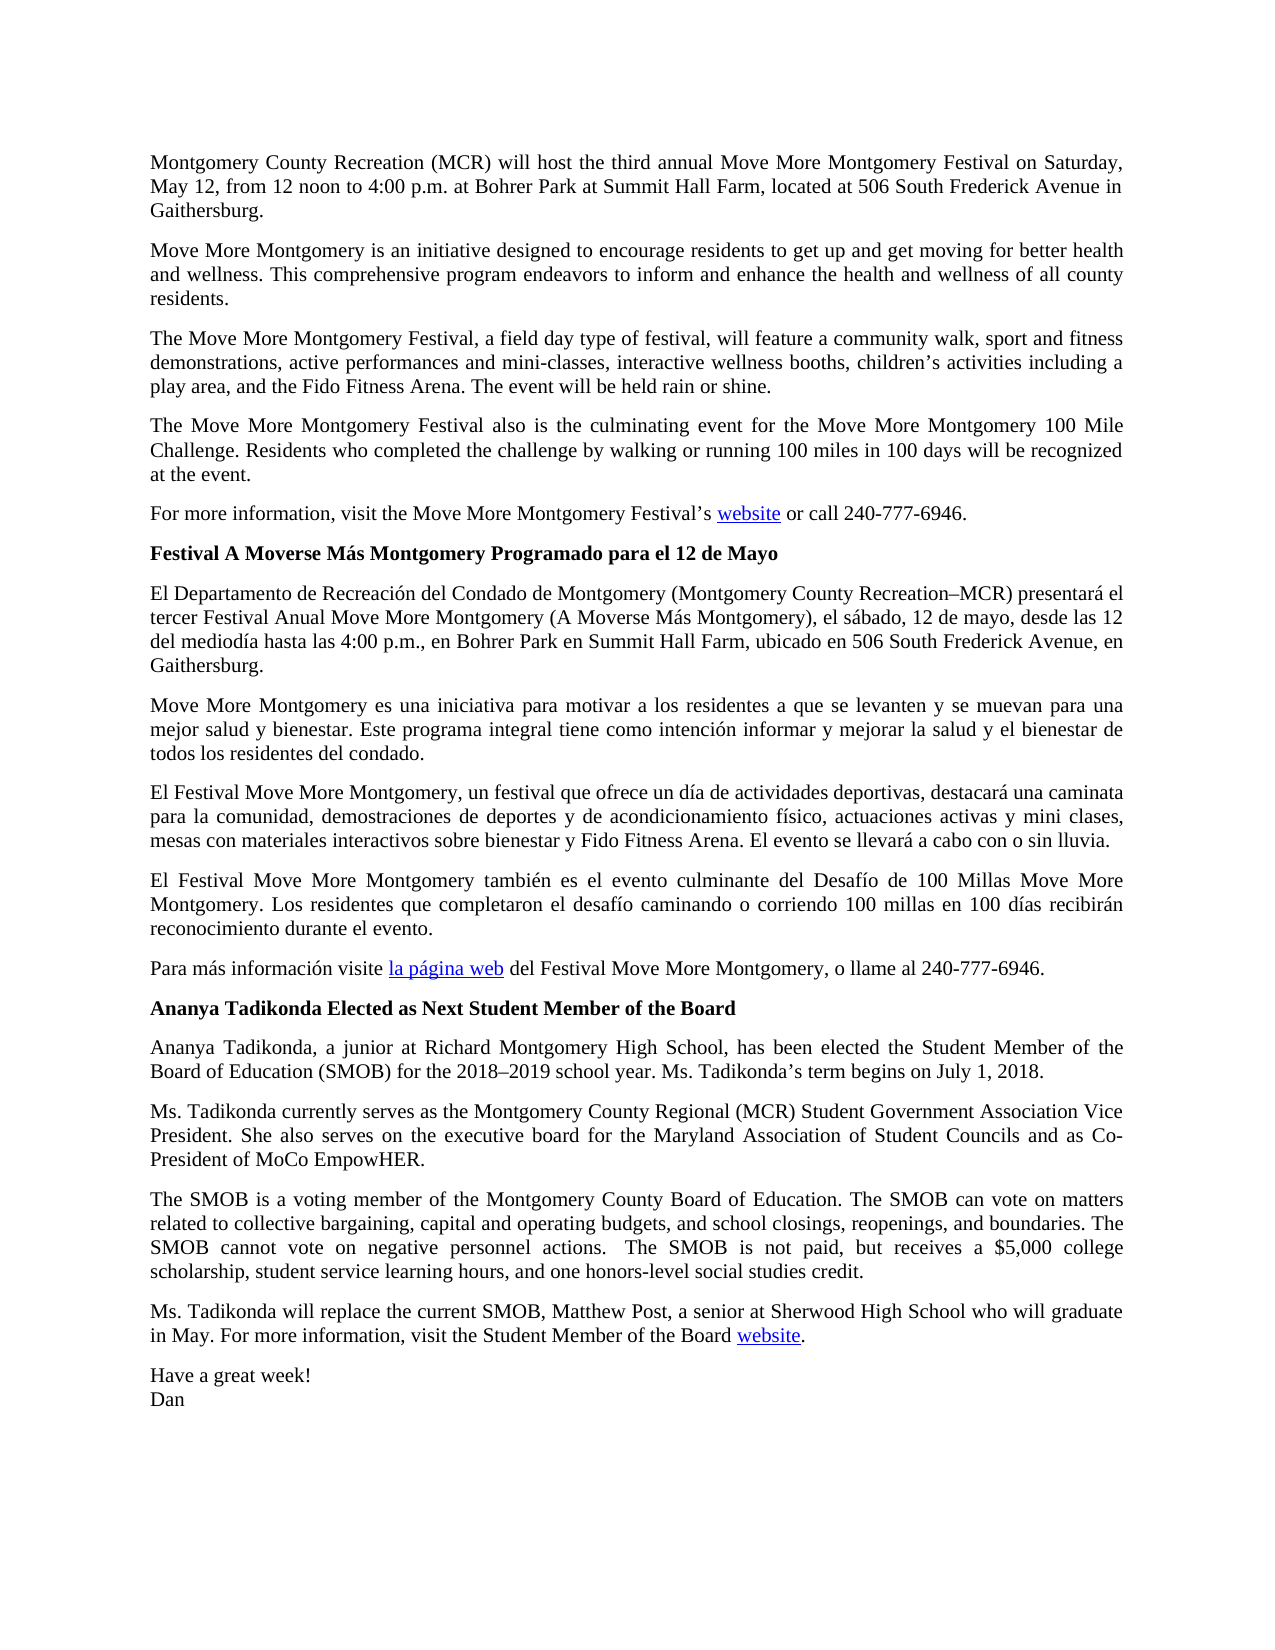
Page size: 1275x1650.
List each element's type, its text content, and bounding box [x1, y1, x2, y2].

text El Festival Move More Montgomery también es el evento culminante del Desafío de 100 Millas Move More Montgomery. Los residentes que completaron el desafío caminando o corriendo 100 millas en 100 días recibirán reconocimiento durante el evento. [150, 868, 1125, 940]
text Ms. Tadikonda currently serves as the Montgomery County Regional (MCR) Student Government Association Vice President. She also serves on the executive board for the Maryland Association of Student Councils and as Co-President of MoCo EmpowHER. [150, 1099, 1125, 1171]
text The SMOB is a voting member of the Montgomery County Board of Education. The SMOB can vote on matters related to collective bargaining, capital and operating budgets, and school closings, reopenings, and boundaries. The SMOB cannot vote on negative personnel actions. The SMOB is not paid, but receives a $5,000 college scholarship, student service learning hours, and one honors-level social studies credit. [150, 1187, 1125, 1283]
text The Move More Montgomery Festival, a field day type of festival, will feature a community walk, sport and fitness demonstrations, active performances and mini-classes, interactive wellness booths, children’s activities including a play area, and the Fido Fitness Arena. The event will be held rain or shine. [150, 326, 1125, 398]
text For more information, visit the Move More Montgomery Festival’s website or call 240-777-6946. [150, 501, 1125, 525]
text Festival A Moverse Más Montgomery Programado para el 12 de Mayo [150, 541, 1125, 565]
text Have a great week! Dan [150, 1362, 1125, 1411]
text Ananya Tadikonda, a junior at Richard Montgomery High School, has been elected the Student Member of the Board of Education (SMOB) for the 2018–2019 school year. Ms. Tadikonda’s term begins on July 1, 2018. [150, 1035, 1125, 1083]
text Para más información visite la página web del Festival Move More Montgomery, o llame al 240-777-6946. [150, 956, 1125, 980]
text El Departamento de Recreación del Condado de Montgomery (Montgomery County Recreation–MCR) presentará el tercer Festival Anual Move More Montgomery (A Moverse Más Montgomery), el sábado, 12 de mayo, desde las 12 del mediodía hasta las 4:00 p.m., en Bohrer Park en Summit Hall Farm, ubicado en 506 South Frederick Avenue, en Gaithersburg. [150, 581, 1125, 677]
text The Move More Montgomery Festival also is the culminating event for the Move More Montgomery 100 Mile Challenge. Residents who completed the challenge by walking or running 100 miles in 100 days will be recognized at the event. [150, 413, 1125, 486]
text El Festival Move More Montgomery, un festival que ofrece un día de actividades deportivas, destacará una caminata para la comunidad, demostraciones de deportes y de acondicionamiento físico, actuaciones activas y mini clases, mesas con materiales interactivos sobre bienestar y Fido Fitness Arena. El evento se llevará a cabo con o sin lluvia. [150, 780, 1125, 852]
text Ms. Tadikonda will replace the current SMOB, Matthew Post, a senior at Sherwood High School who will graduate in May. For more information, visit the Student Member of the Board website. [150, 1299, 1125, 1347]
text Ananya Tadikonda Elected as Next Student Member of the Board [150, 996, 1125, 1020]
text Montgomery County Recreation (MCR) will host the third annual Move More Montgomery Festival on Saturday, May 12, from 12 noon to 4:00 p.m. at Bohrer Park at Summit Hall Farm, located at 506 South Frederick Avenue in Gaithersburg. [150, 150, 1125, 222]
text Move More Montgomery is an initiative designed to encourage residents to get up and get moving for better health and wellness. This comprehensive program endeavors to inform and enhance the health and wellness of all county residents. [150, 238, 1125, 310]
text Move More Montgomery es una iniciativa para motivar a los residentes a que se levanten y se muevan para una mejor salud y bienestar. Este programa integral tiene como intención informar y mejorar la salud y el bienestar de todos los residentes del condado. [150, 692, 1125, 765]
